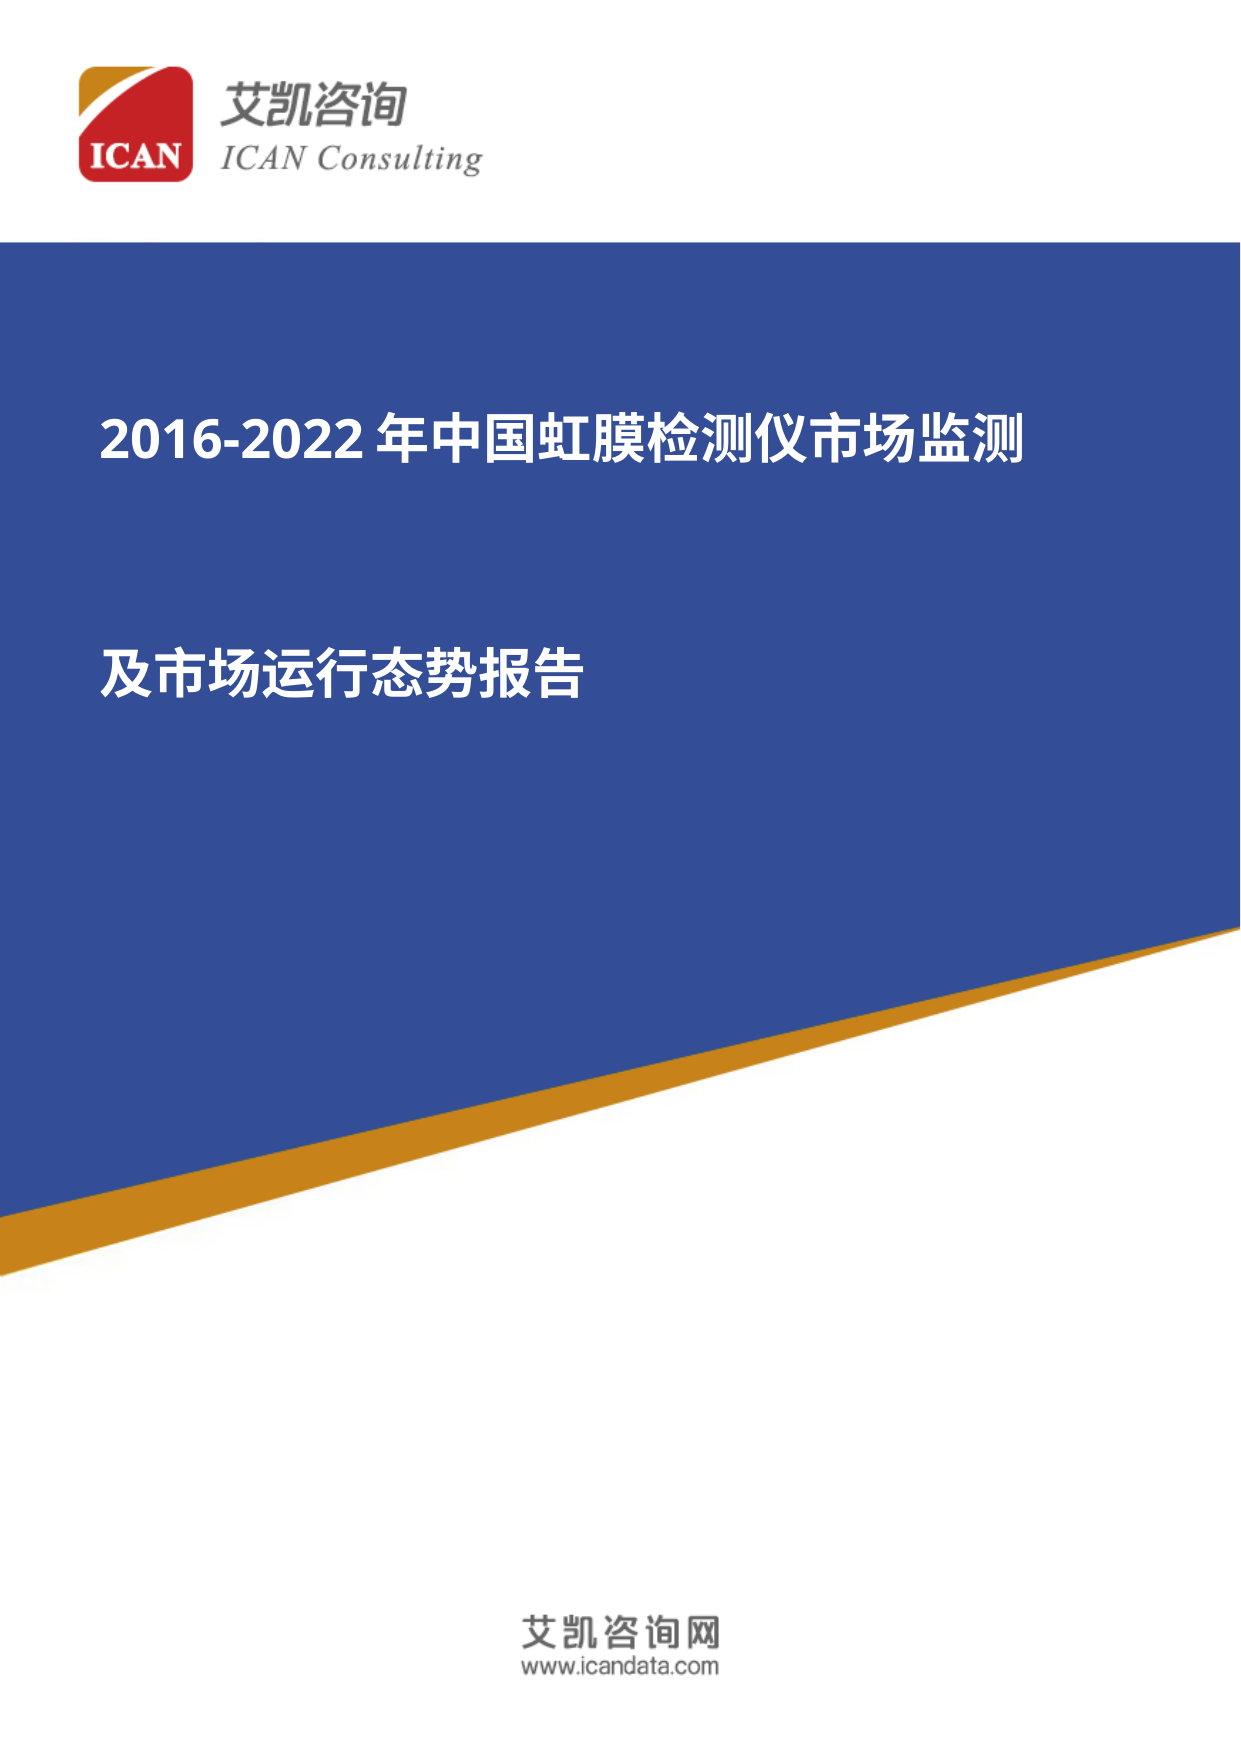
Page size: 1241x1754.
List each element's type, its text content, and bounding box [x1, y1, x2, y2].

subtitle 2016-2022年中国虹膜检测仪市场监测及市场运行态势报告 [99, 386, 1053, 718]
picture [0, 5, 1241, 1754]
